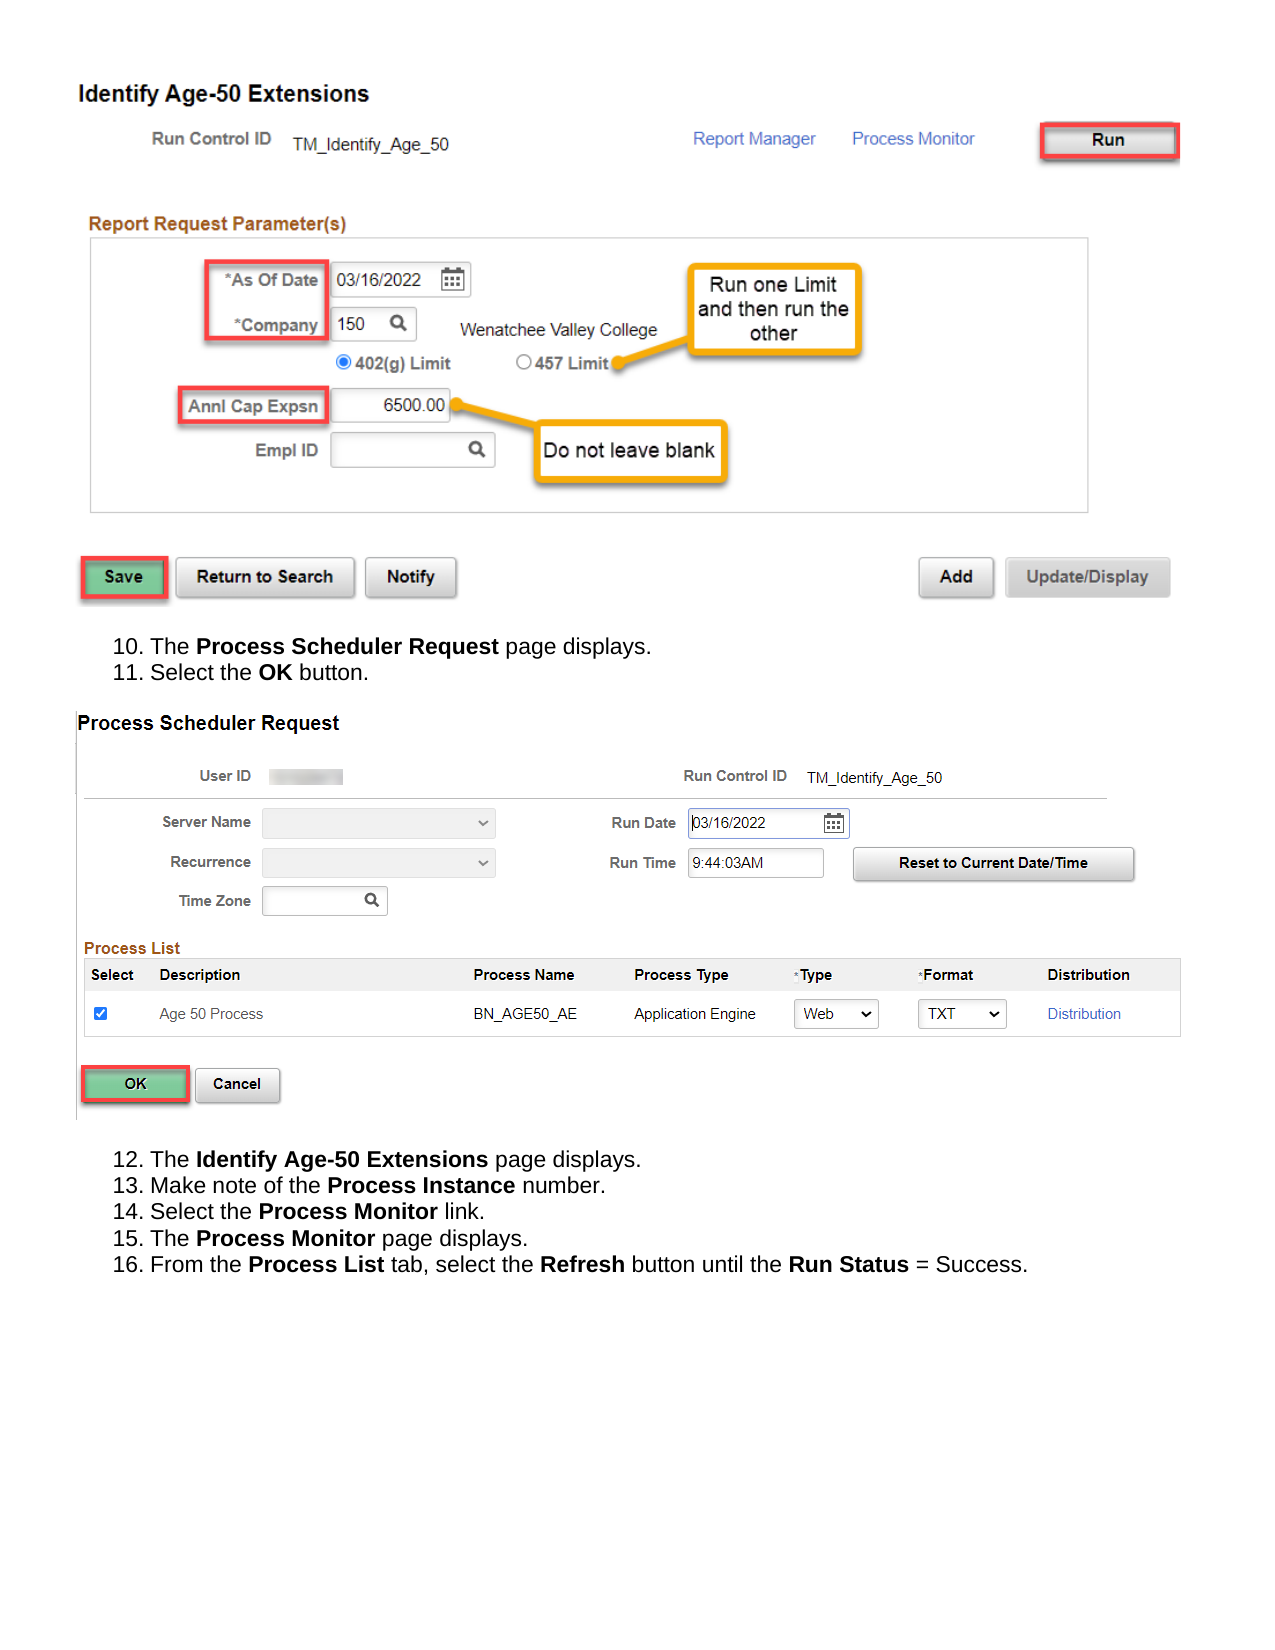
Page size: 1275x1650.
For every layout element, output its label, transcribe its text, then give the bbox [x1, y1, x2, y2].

list The Identify Age-50 Extensions page displays. [112, 1146, 1200, 1172]
list Select the OK button. [112, 659, 1200, 685]
picture [75, 711, 1186, 1120]
list Make note of the Process Instance number. [112, 1172, 1200, 1198]
list The Process Scheduler Request page displays. [112, 633, 1200, 659]
picture [75, 75, 1181, 607]
list From the Process List tab, select the Refresh button until the Run Status = Success. [112, 1251, 1200, 1277]
list Select the Process Monitor link. [112, 1198, 1200, 1224]
list The Process Monitor page displays. [112, 1224, 1200, 1251]
